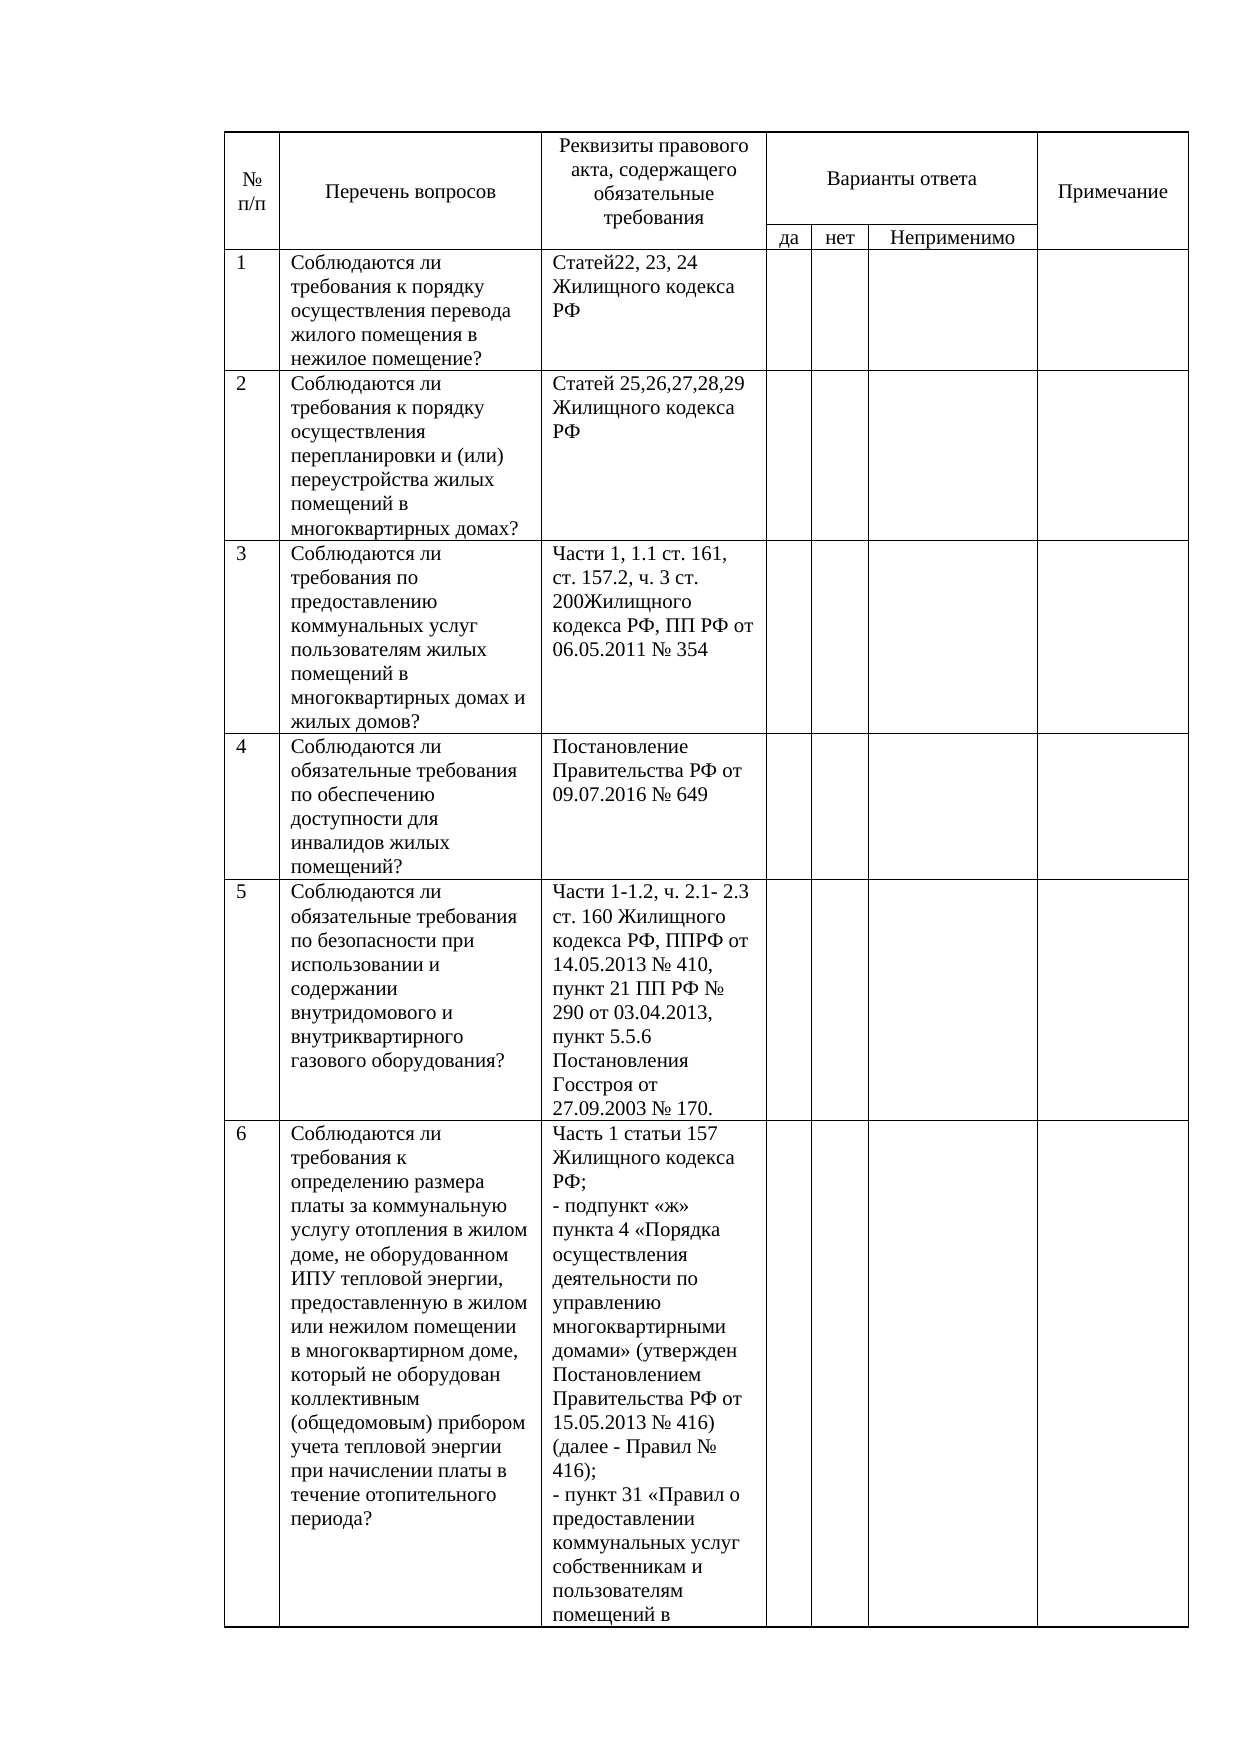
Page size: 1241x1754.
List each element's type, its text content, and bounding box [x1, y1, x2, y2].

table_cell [280, 1121, 541, 1626]
table_cell Соблюдаются ли требования к порядку осуществления перевода жилого помещения в нежилое помещение? [280, 250, 541, 370]
table_cell [812, 880, 868, 1120]
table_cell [542, 1121, 766, 1626]
table_cell [869, 734, 1037, 878]
table_cell [869, 250, 1037, 370]
table_cell [1038, 541, 1188, 733]
table_cell Соблюдаются ли обязательные требования по обеспечению доступности для инвалидов жилых помещений? [280, 734, 541, 878]
table_cell [767, 541, 811, 733]
table_cell Соблюдаются ли требования по предоставлению коммунальных услуг пользователям жилых помещений в многоквартирных домах и жилых домов? [280, 541, 541, 733]
table_cell [1038, 250, 1188, 370]
table_cell Соблюдаются ли обязательные требования по безопасности при использовании и содержании внутридомового и внутриквартирного газового оборудования? [280, 880, 541, 1120]
table_cell 4 [225, 734, 279, 878]
table_cell [869, 880, 1037, 1120]
table_cell [1038, 371, 1188, 539]
table_cell [869, 1121, 1037, 1626]
table_cell Статей22, 23, 24 Жилищного кодекса РФ [542, 250, 766, 370]
table_cell 6 [225, 1121, 279, 1626]
table_cell [812, 541, 868, 733]
table_cell да [767, 225, 811, 249]
table_header № п/п [225, 133, 279, 249]
table_cell [1038, 1121, 1188, 1626]
table_cell [767, 880, 811, 1120]
table_cell [812, 734, 868, 878]
table_header Реквизиты правового акта, содержащего обязательные требования [542, 133, 766, 249]
table_cell [767, 371, 811, 539]
table_cell Неприменимо [869, 225, 1037, 249]
table_cell [1038, 734, 1188, 878]
table_cell Постановление Правительства РФ от 09.07.2016 № 649 [542, 734, 766, 878]
table_cell [767, 734, 811, 878]
table_cell [812, 371, 868, 539]
table_cell [767, 1121, 811, 1626]
table_cell Статей 25,26,27,28,29 Жилищного кодекса РФ [542, 371, 766, 539]
table_cell Части 1-1.2, ч. 2.1- 2.3 ст. 160 Жилищного кодекса РФ, ППРФ от 14.05.2013 № 410, пункт 21 ПП РФ № 290 от 03.04.2013, пункт 5.5.6 Постановления Госстроя от 27.09.2003 № 170. [542, 880, 766, 1120]
table_header Примечание [1038, 133, 1188, 249]
table_cell 3 [225, 541, 279, 733]
table_cell Части 1, 1.1 ст. 161, ст. 157.2, ч. 3 ст. 200Жилищного кодекса РФ, ПП РФ от 06.05.2011 № 354 [542, 541, 766, 733]
table_cell [767, 250, 811, 370]
table_cell [869, 371, 1037, 539]
table_cell [1038, 880, 1188, 1120]
table_cell [869, 541, 1037, 733]
table_cell [812, 1121, 868, 1626]
table_cell 5 [225, 880, 279, 1120]
table_cell 2 [225, 371, 279, 539]
table_cell нет [812, 225, 868, 249]
table_cell [812, 250, 868, 370]
table_header Варианты ответа [767, 133, 1037, 223]
table_cell Соблюдаются ли требования к порядку осуществления перепланировки и (или) переустройства жилых помещений в многоквартирных домах? [280, 371, 541, 539]
table_cell 1 [225, 250, 279, 370]
table_header Перечень вопросов [280, 133, 541, 249]
